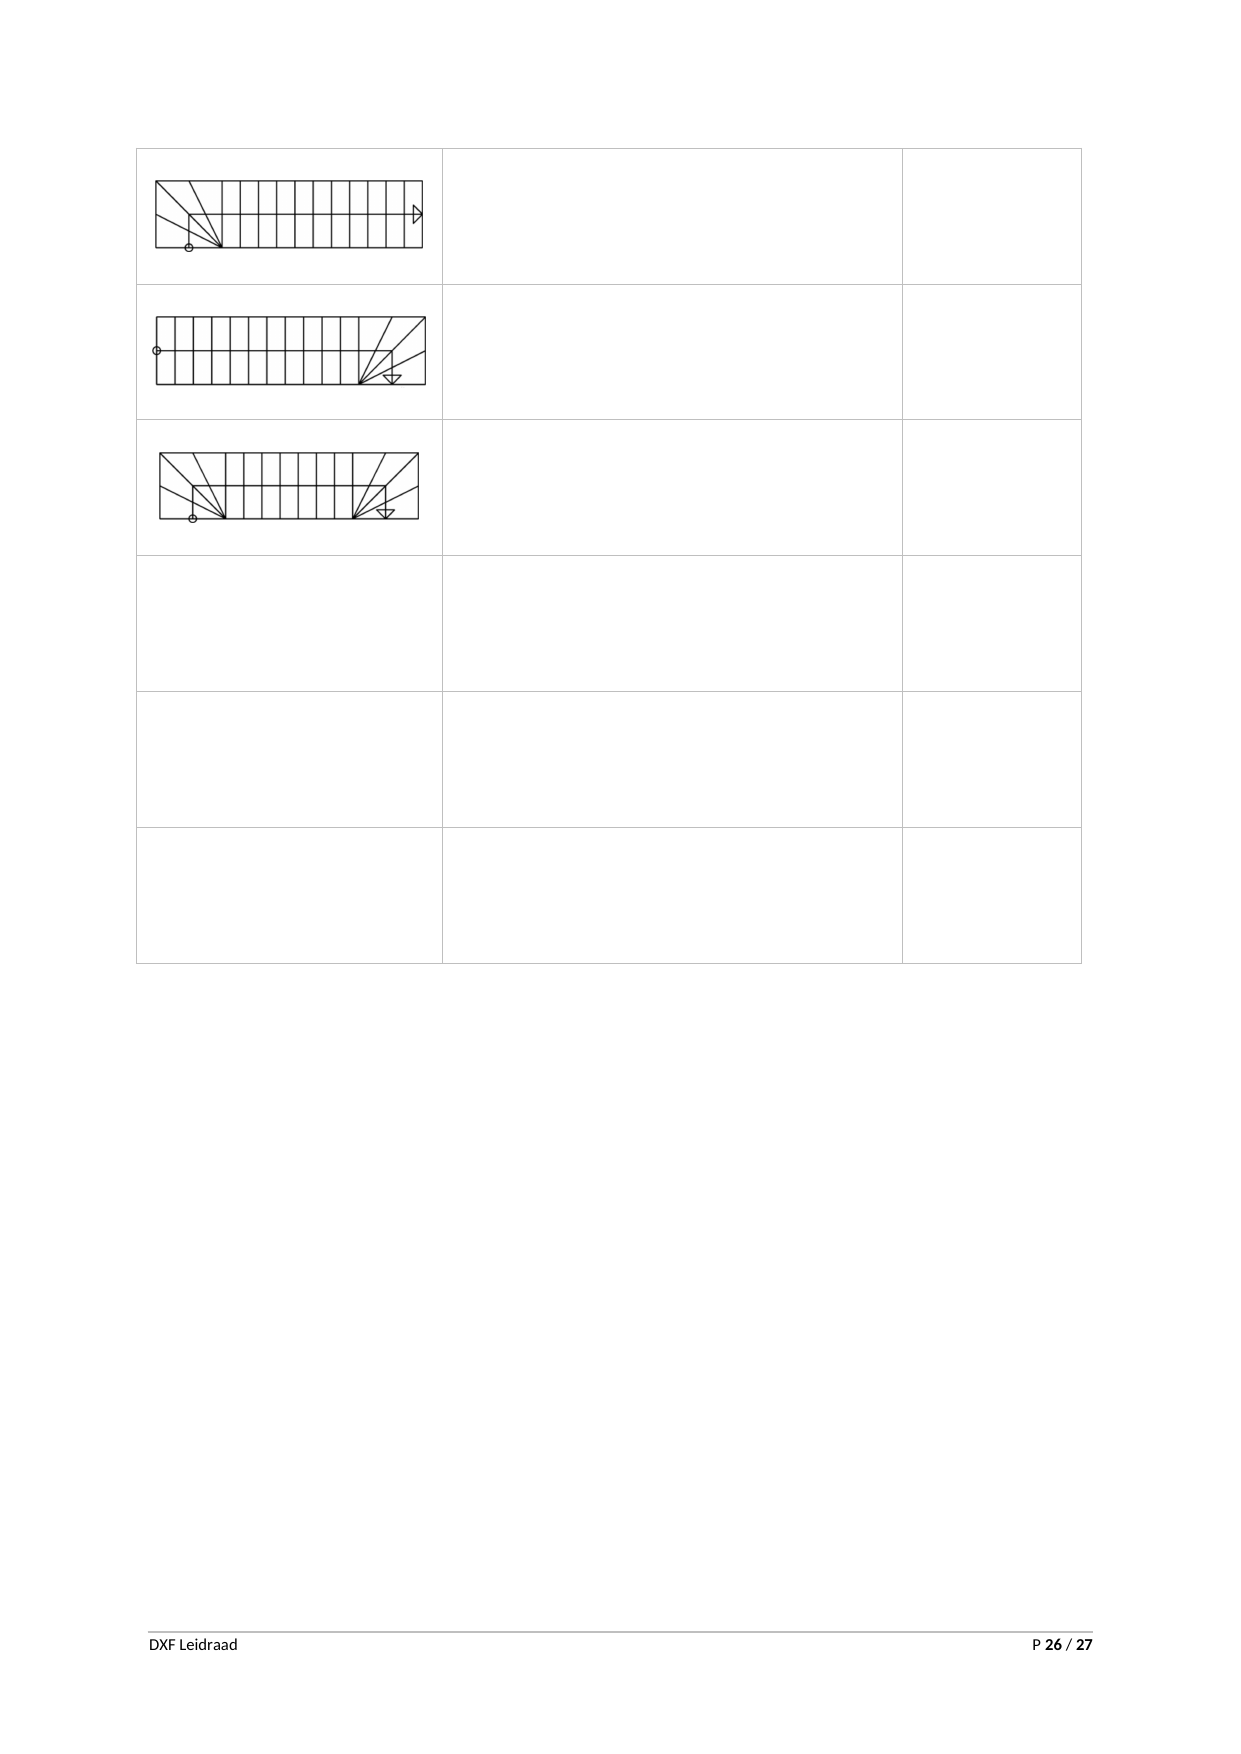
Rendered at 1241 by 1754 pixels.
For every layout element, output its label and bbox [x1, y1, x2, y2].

table_cell [443, 149, 902, 283]
table_cell [137, 828, 442, 963]
table_cell [903, 420, 1081, 555]
table_cell [137, 285, 442, 419]
picture [156, 181, 422, 252]
picture [153, 317, 425, 388]
table_cell [443, 692, 902, 827]
table_cell [903, 556, 1081, 691]
table_cell [137, 556, 442, 691]
table_cell [903, 828, 1081, 963]
table_cell [903, 285, 1081, 419]
table_cell [137, 692, 442, 827]
table_cell [137, 420, 442, 555]
table_cell [137, 149, 442, 283]
table_cell [443, 556, 902, 691]
picture [160, 453, 418, 523]
table_cell [443, 285, 902, 419]
table_cell [443, 828, 902, 963]
table_cell [903, 692, 1081, 827]
table_cell [903, 149, 1081, 283]
table_cell [443, 420, 902, 555]
